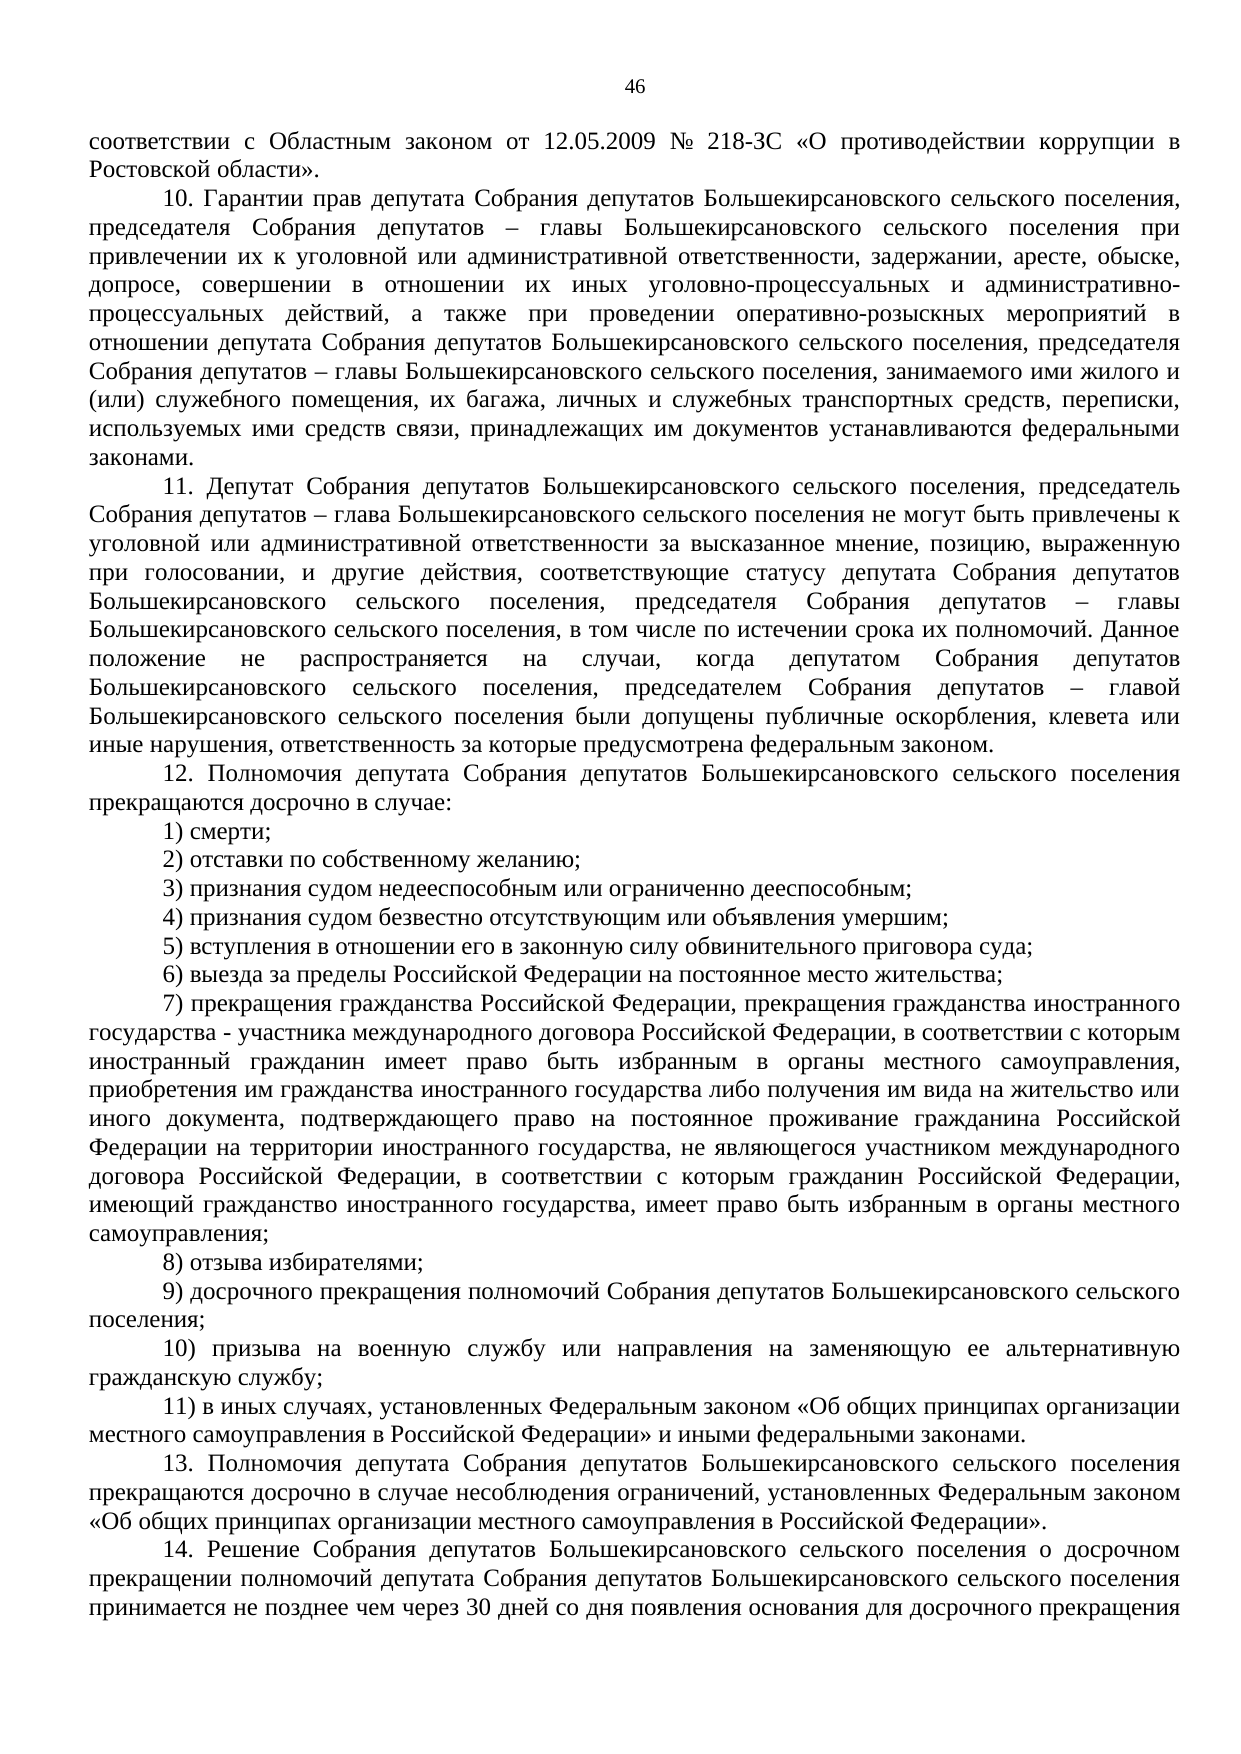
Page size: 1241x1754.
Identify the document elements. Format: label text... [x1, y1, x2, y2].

text 11) в иных случаях, установленных Федеральным законом «Об общих принципах организации местного самоуправления в Российской Федерации» и иными федеральными законами. [89, 1391, 1181, 1448]
text 7) прекращения гражданства Российской Федерации, прекращения гражданства иностранного государства - участника международного договора Российской Федерации, в соответствии с которым иностранный гражданин имеет право быть избранным в органы местного самоуправления, приобретения им гражданства иностранного государства либо получения им вида на жительство или иного документа, подтверждающего право на постоянное проживание гражданина Российской Федерации на территории иностранного государства, не являющегося участником международного договора Российской Федерации, в соответствии с которым гражданин Российской Федерации, имеющий гражданство иностранного государства, имеет право быть избранным в органы местного самоуправления; [89, 988, 1181, 1247]
text 1) смерти; [89, 816, 1181, 844]
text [89, 1534, 1181, 1621]
text 13. Полномочия депутата Собрания депутатов Большекирсановского сельского поселения прекращаются досрочно в случае несоблюдения ограничений, установленных Федеральным законом «Об общих принципах организации местного самоуправления в Российской Федерации». [89, 1448, 1181, 1534]
text 10) призыва на военную службу или направления на заменяющую ее альтернативную гражданскую службу; [89, 1333, 1181, 1391]
text 5) вступления в отношении его в законную силу обвинительного приговора суда; [89, 931, 1181, 959]
text 2) отставки по собственному желанию; [89, 844, 1181, 873]
text 11. Депутат Собрания депутатов Большекирсановского сельского поселения, председатель Собрания депутатов – глава Большекирсановского сельского поселения не могут быть привлечены к уголовной или административной ответственности за высказанное мнение, позицию, выраженную при голосовании, и другие действия, соответствующие статусу депутата Собрания депутатов Большекирсановского сельского поселения, председателя Собрания депутатов – главы Большекирсановского сельского поселения, в том числе по истечении срока их полномочий. Данное положение не распространяется на случаи, когда депутатом Собрания депутатов Большекирсановского сельского поселения, председателем Собрания депутатов – главой Большекирсановского сельского поселения были допущены публичные оскорбления, клевета или иные нарушения, ответственность за которые предусмотрена федеральным законом. [89, 471, 1181, 758]
text 9) досрочного прекращения полномочий Собрания депутатов Большекирсановского сельского поселения; [89, 1276, 1181, 1333]
text 4) признания судом безвестно отсутствующим или объявления умершим; [89, 902, 1181, 931]
text 8) отзыва избирателями; [89, 1247, 1181, 1276]
text 3) признания судом недееспособным или ограниченно дееспособным; [89, 873, 1181, 902]
text 10. Гарантии прав депутата Собрания депутатов Большекирсановского сельского поселения, председателя Собрания депутатов – главы Большекирсановского сельского поселения при привлечении их к уголовной или административной ответственности, задержании, аресте, обыске, допросе, совершении в отношении их иных уголовно-процессуальных и административно-процессуальных действий, а также при проведении оперативно-розыскных мероприятий в отношении депутата Собрания депутатов Большекирсановского сельского поселения, председателя Собрания депутатов – главы Большекирсановского сельского поселения, занимаемого ими жилого и (или) служебного помещения, их багажа, личных и служебных транспортных средств, переписки, используемых ими средств связи, принадлежащих им документов устанавливаются федеральными законами. [89, 183, 1181, 471]
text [89, 126, 1181, 183]
text 6) выезда за пределы Российской Федерации на постоянное место жительства; [89, 959, 1181, 988]
text 12. Полномочия депутата Собрания депутатов Большекирсановского сельского поселения прекращаются досрочно в случае: [89, 758, 1181, 816]
